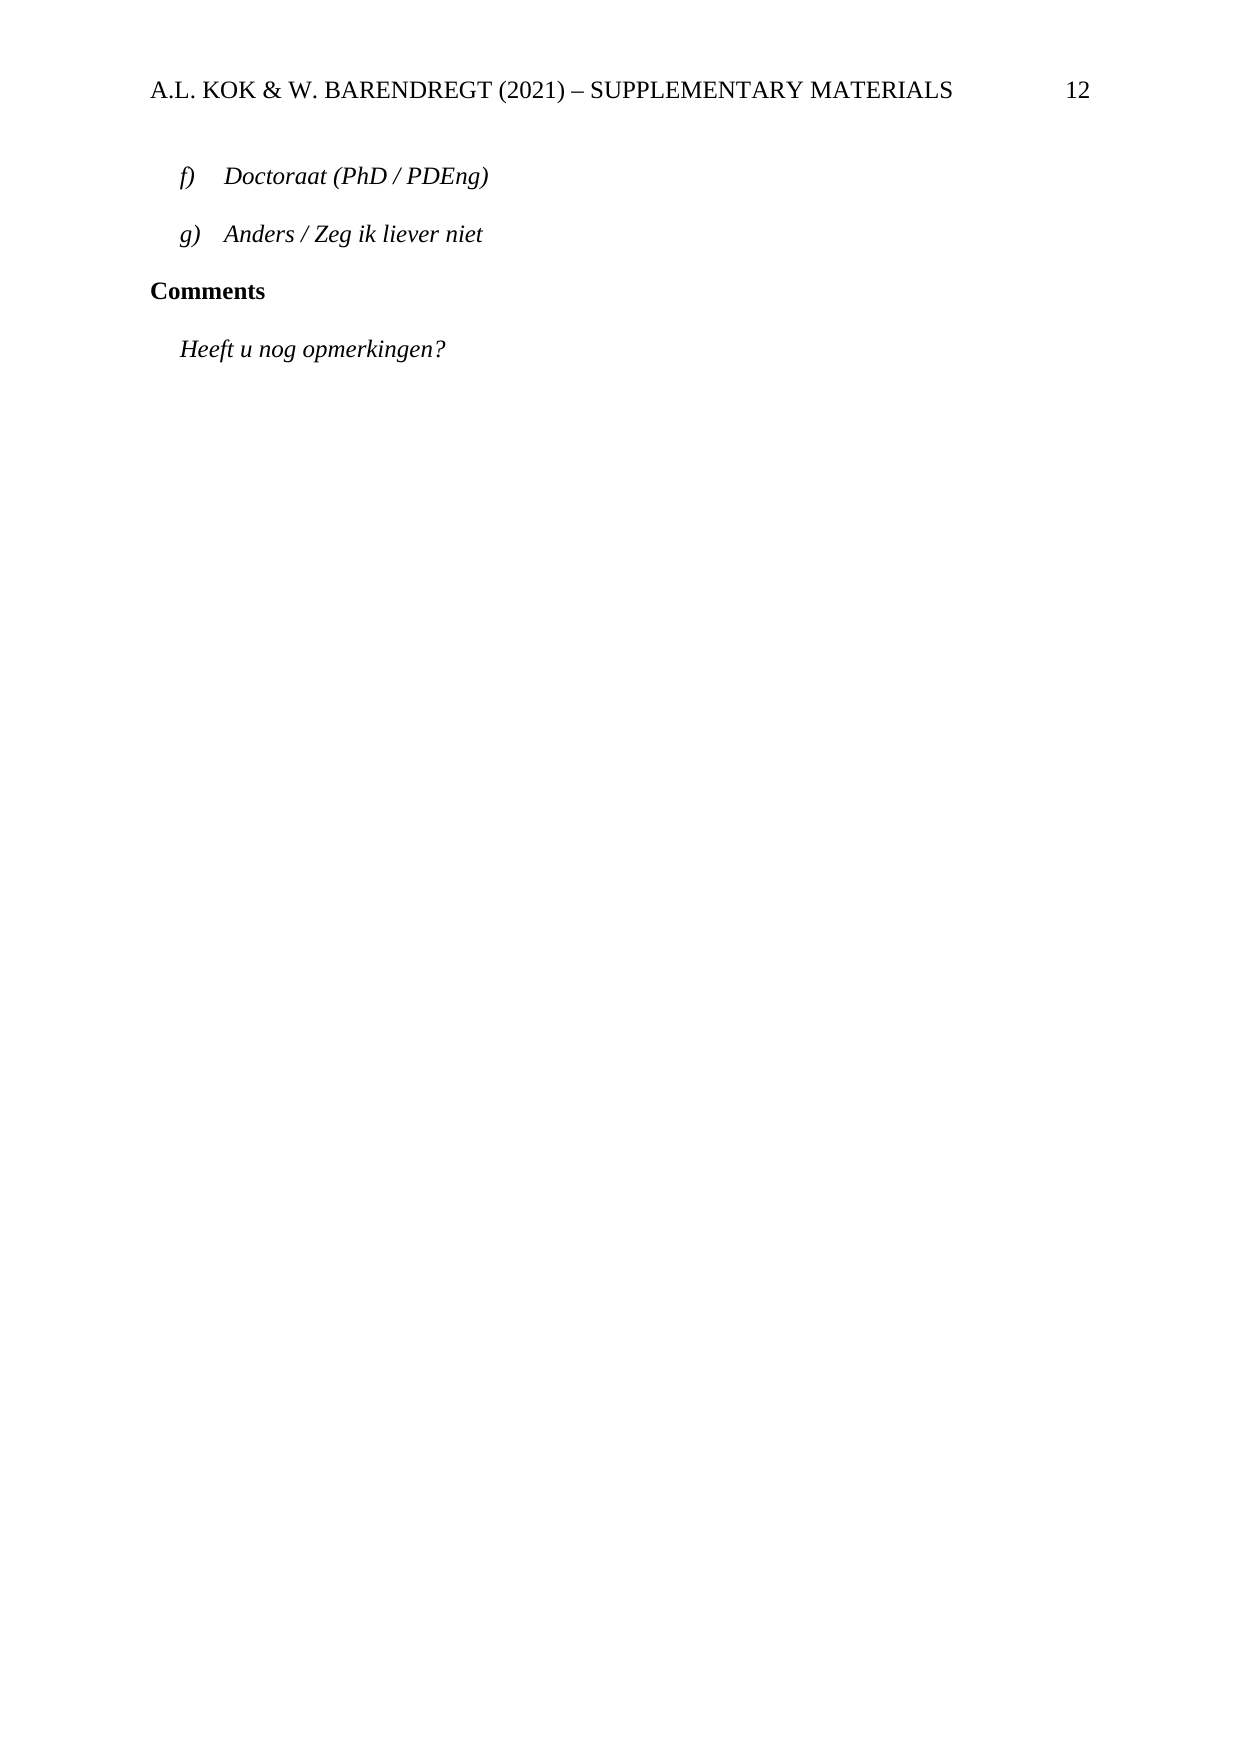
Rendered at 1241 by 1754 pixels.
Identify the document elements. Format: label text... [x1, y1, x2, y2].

list Anders / Zeg ik liever niet [179, 219, 1090, 247]
text Heeft u nog opmerkingen? [179, 334, 1090, 362]
subtitle Comments [150, 276, 1090, 305]
list Doctoraat (PhD / PDEng) [179, 161, 1090, 190]
